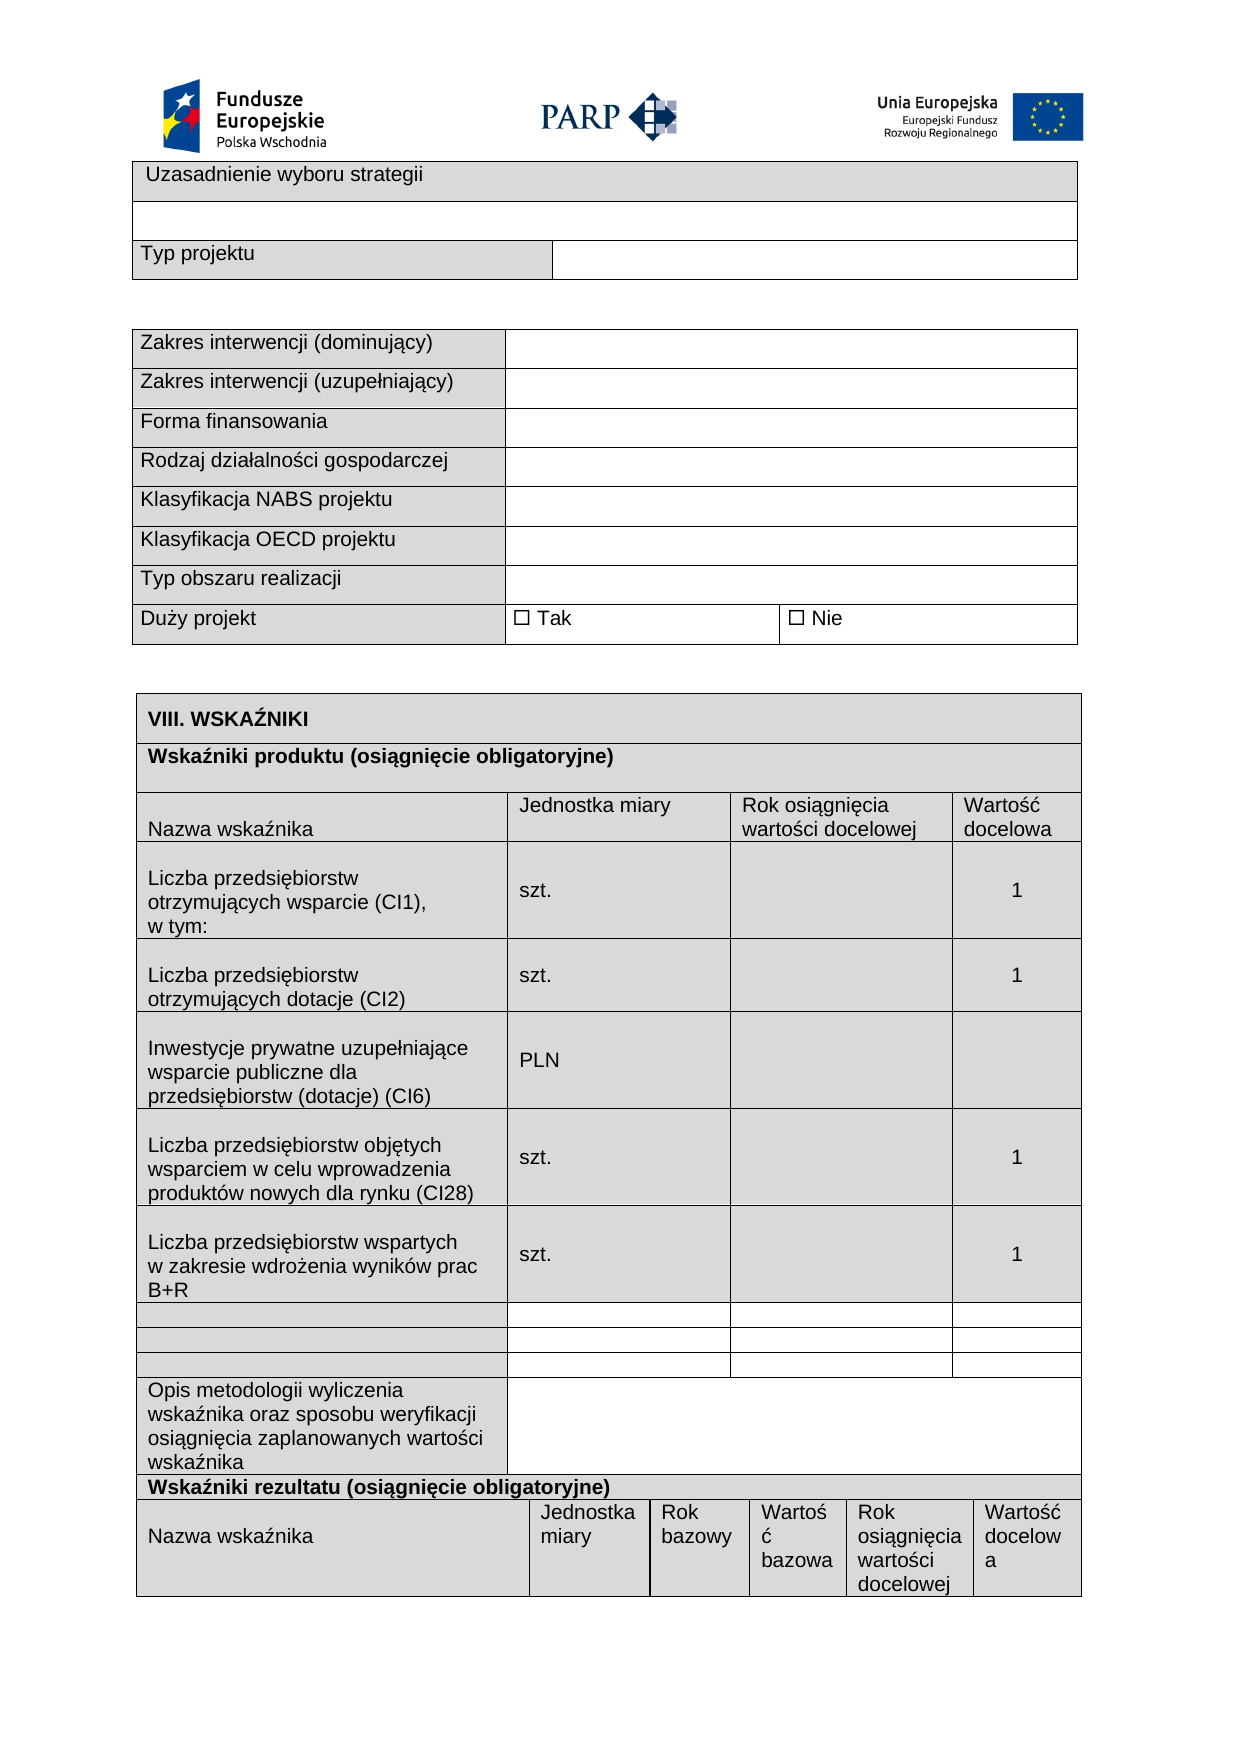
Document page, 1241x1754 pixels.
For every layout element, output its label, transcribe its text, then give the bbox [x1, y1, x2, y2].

table_cell Nazwa wskaźnika [137, 1500, 529, 1596]
table_cell Rok osiągnięcia wartości docelowej [847, 1500, 973, 1596]
table_cell Zakres interwencji (uzupełniający) [133, 369, 505, 407]
table_cell Opis metodologii wyliczenia wskaźnika oraz sposobu weryfikacji osiągnięcia zaplanowanych wartości wskaźnika [137, 1378, 507, 1474]
table_cell 1 [953, 1109, 1081, 1204]
table_cell [953, 1328, 1081, 1352]
table_cell Tak [506, 605, 779, 644]
table_cell Uzasadnienie wyboru strategii [133, 162, 1077, 201]
table_cell [953, 1303, 1081, 1327]
table_cell [731, 1353, 952, 1377]
table_cell Typ obszaru realizacji [133, 566, 505, 604]
table_cell Liczba przedsiębiorstw objętych wsparciem w celu wprowadzenia produktów nowych dla rynku (CI28) [137, 1109, 507, 1204]
table_cell [137, 1303, 507, 1327]
table_cell [553, 241, 1077, 279]
table_cell PLN [508, 1012, 730, 1108]
table_cell [953, 1353, 1081, 1377]
table_cell [508, 1378, 1081, 1474]
table_cell szt. [508, 1206, 730, 1302]
table_cell Wartość docelowa [953, 793, 1081, 841]
table_cell Wskaźniki rezultatu (osiągnięcie obligatoryjne) [137, 1475, 1081, 1499]
table_cell Inwestycje prywatne uzupełniające wsparcie publiczne dla przedsiębiorstw (dotacje) (CI6) [137, 1012, 507, 1108]
table_cell [506, 409, 1077, 447]
table_cell Liczba przedsiębiorstw otrzymujących wsparcie (CI1), w tym: [137, 842, 507, 938]
table_cell szt. [508, 1109, 730, 1204]
table_cell [506, 448, 1077, 486]
table_cell 1 [953, 842, 1081, 938]
table_cell [506, 369, 1077, 407]
table_cell Typ projektu [133, 241, 552, 279]
table_cell szt. [508, 939, 730, 1011]
table_cell [506, 566, 1077, 604]
table_cell Wskaźniki produktu (osiągnięcie obligatoryjne) [137, 744, 1081, 792]
table_header [506, 330, 1077, 368]
table_cell [137, 1353, 507, 1377]
table_cell [506, 527, 1077, 565]
table_cell Rodzaj działalności gospodarczej [133, 448, 505, 486]
table_cell [137, 1328, 507, 1352]
table_cell [731, 842, 952, 938]
table_cell [506, 487, 1077, 526]
table_cell Rok bazowy [651, 1500, 749, 1596]
table_cell Klasyfikacja NABS projektu [133, 487, 505, 526]
table_header VIII. WSKAŹNIKI [137, 694, 1081, 743]
table_cell Jednostka miary [530, 1500, 649, 1596]
table_cell Nie [780, 605, 1077, 644]
table_cell [133, 202, 1077, 240]
table_cell 1 [953, 1206, 1081, 1302]
table_cell [508, 1353, 730, 1377]
table_cell [731, 1328, 952, 1352]
table_cell [731, 1206, 952, 1302]
table_cell Liczba przedsiębiorstw wspartych w zakresie wdrożenia wyników prac B+R [137, 1206, 507, 1302]
table_cell Wartość bazowa [750, 1500, 846, 1596]
table_cell [731, 1109, 952, 1204]
table_cell [731, 1012, 952, 1108]
table_cell Liczba przedsiębiorstw otrzymujących dotacje (CI2) [137, 939, 507, 1011]
table_cell [508, 1328, 730, 1352]
table_cell [508, 1303, 730, 1327]
table_cell [953, 1012, 1081, 1108]
table_cell 1 [953, 939, 1081, 1011]
table_cell Forma finansowania [133, 409, 505, 447]
table_cell Rok osiągnięcia wartości docelowej [731, 793, 952, 841]
table_cell szt. [508, 842, 730, 938]
table_cell [731, 1303, 952, 1327]
table_header Zakres interwencji (dominujący) [133, 330, 505, 368]
table_cell Jednostka miary [508, 793, 730, 841]
table_cell Duży projekt [133, 605, 505, 644]
picture [147, 73, 1093, 162]
table_cell Wartość docelowa [974, 1500, 1081, 1596]
table_cell Klasyfikacja OECD projektu [133, 527, 505, 565]
table_cell Nazwa wskaźnika [137, 793, 507, 841]
table_cell [731, 939, 952, 1011]
